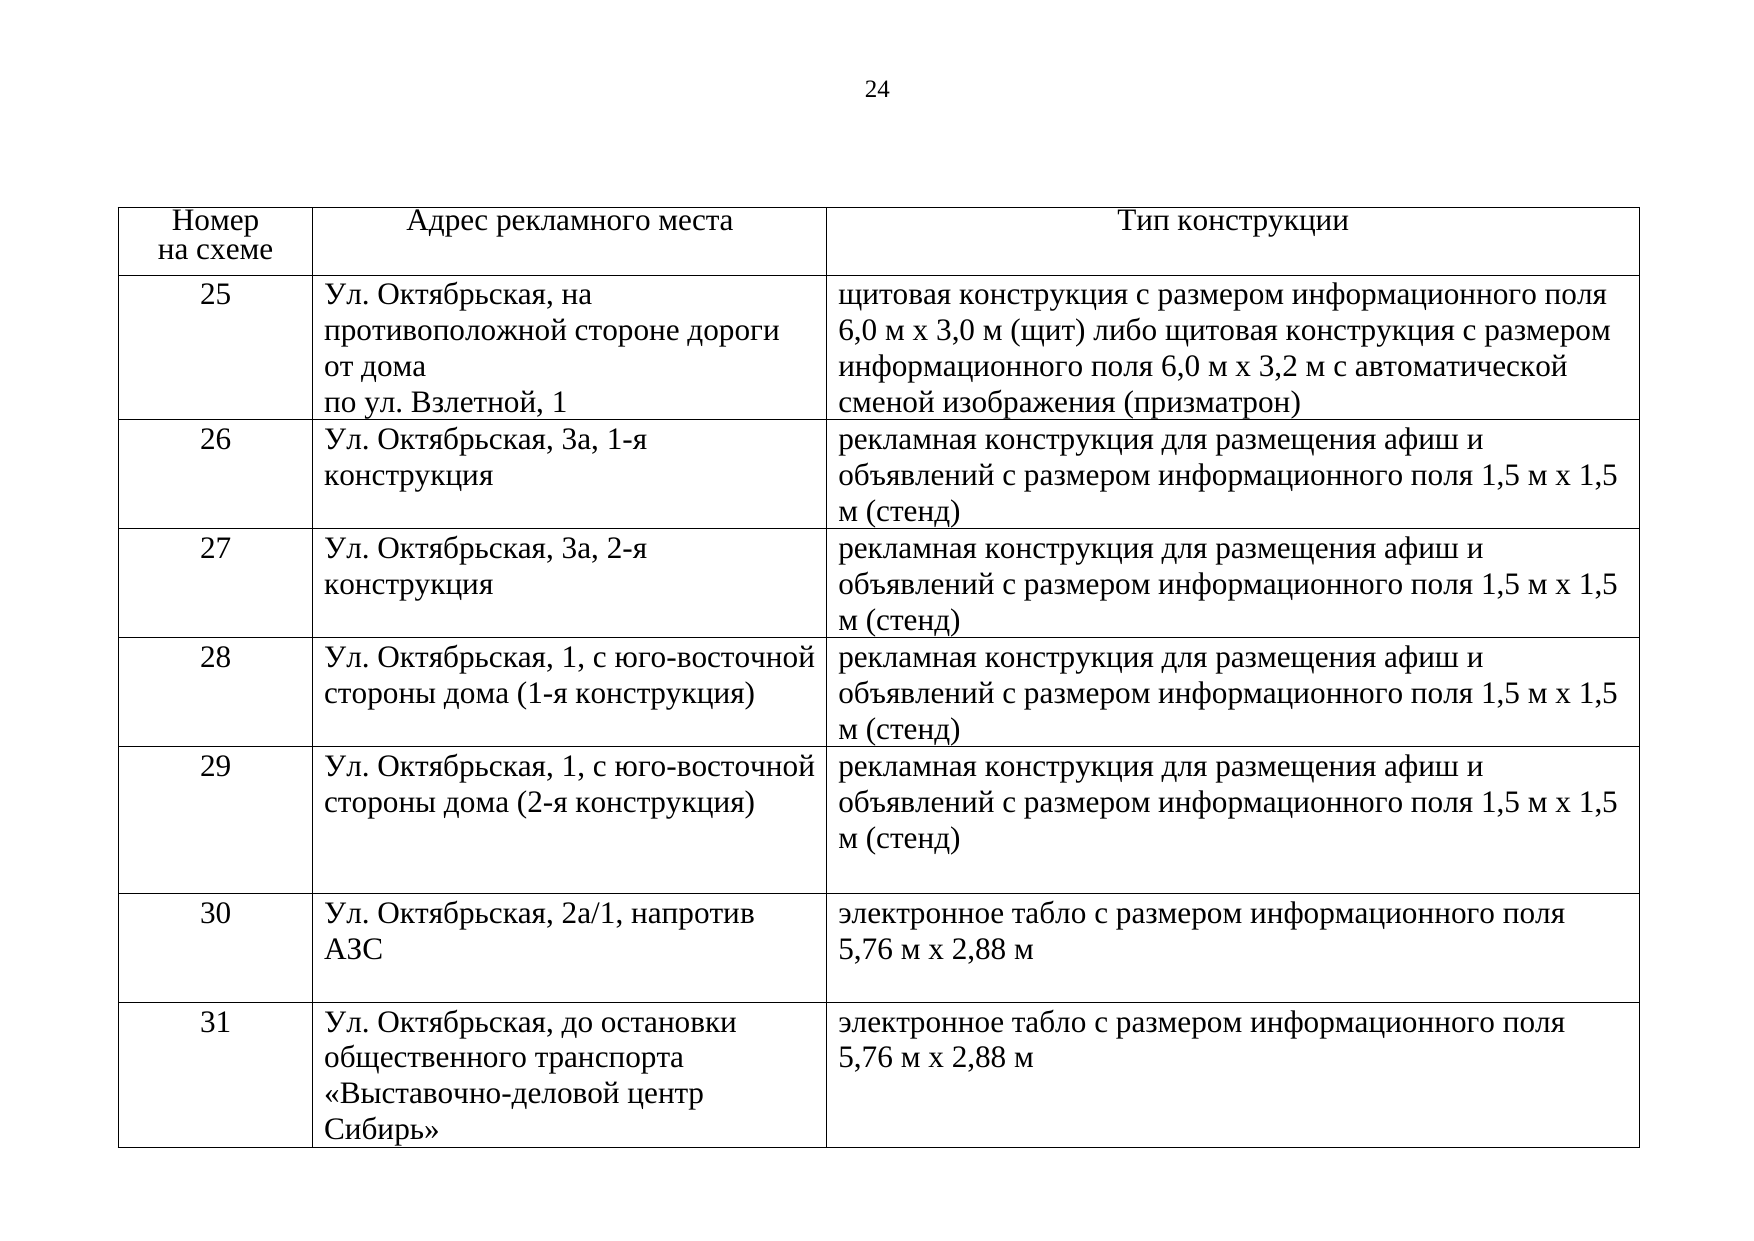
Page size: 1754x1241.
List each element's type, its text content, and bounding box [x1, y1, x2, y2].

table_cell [827, 1003, 1639, 1147]
table_cell Ул. Октябрьская, 2а/1, напротив АЗС [313, 894, 826, 1002]
table_cell рекламная конструкция для размещения афиш и объявлений с размером информационного поля 1,5 м х 1,5 м (стенд) [827, 638, 1639, 746]
table_cell Ул. Октябрьская, 3а, 2-я конструкция [313, 529, 826, 637]
table_cell щитовая конструкция с размером информационного поля 6,0 м x 3,0 м (щит) либо щитовая конструкция с размером информационного поля 6,0 м x 3,2 м с автоматической сменой изображения (призматрон) [827, 276, 1639, 419]
table_cell 26 [119, 420, 312, 528]
table_cell рекламная конструкция для размещения афиш и объявлений с размером информационного поля 1,5 м х 1,5 м (стенд) [827, 420, 1639, 528]
table_cell 25 [119, 276, 312, 419]
table_cell 30 [119, 894, 312, 1002]
table_cell Ул. Октябрьская, 3а, 1-я конструкция [313, 420, 826, 528]
table_cell электронное табло с размером информационного поля 5,76 м х 2,88 м [827, 894, 1639, 1002]
table_cell Ул. Октябрьская, на противоположной стороне дороги от дома по ул. Взлетной, 1 [313, 276, 826, 419]
table_header Адрес рекламного места [313, 208, 826, 274]
table_cell 28 [119, 638, 312, 746]
table_header Номер на схеме [119, 208, 312, 274]
table_cell 29 [119, 747, 312, 893]
table_header Тип конструкции [827, 208, 1639, 274]
table_cell 31 [119, 1003, 312, 1147]
table_cell рекламная конструкция для размещения афиш и объявлений с размером информационного поля 1,5 м х 1,5 м (стенд) [827, 747, 1639, 893]
table_cell рекламная конструкция для размещения афиш и объявлений с размером информационного поля 1,5 м х 1,5 м (стенд) [827, 529, 1639, 637]
table_cell Ул. Октябрьская, 1, с юго-восточной стороны дома (2-я конструкция) [313, 747, 826, 893]
table_cell 27 [119, 529, 312, 637]
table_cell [313, 1003, 826, 1147]
table_cell Ул. Октябрьская, 1, с юго-восточной стороны дома (1-я конструкция) [313, 638, 826, 746]
